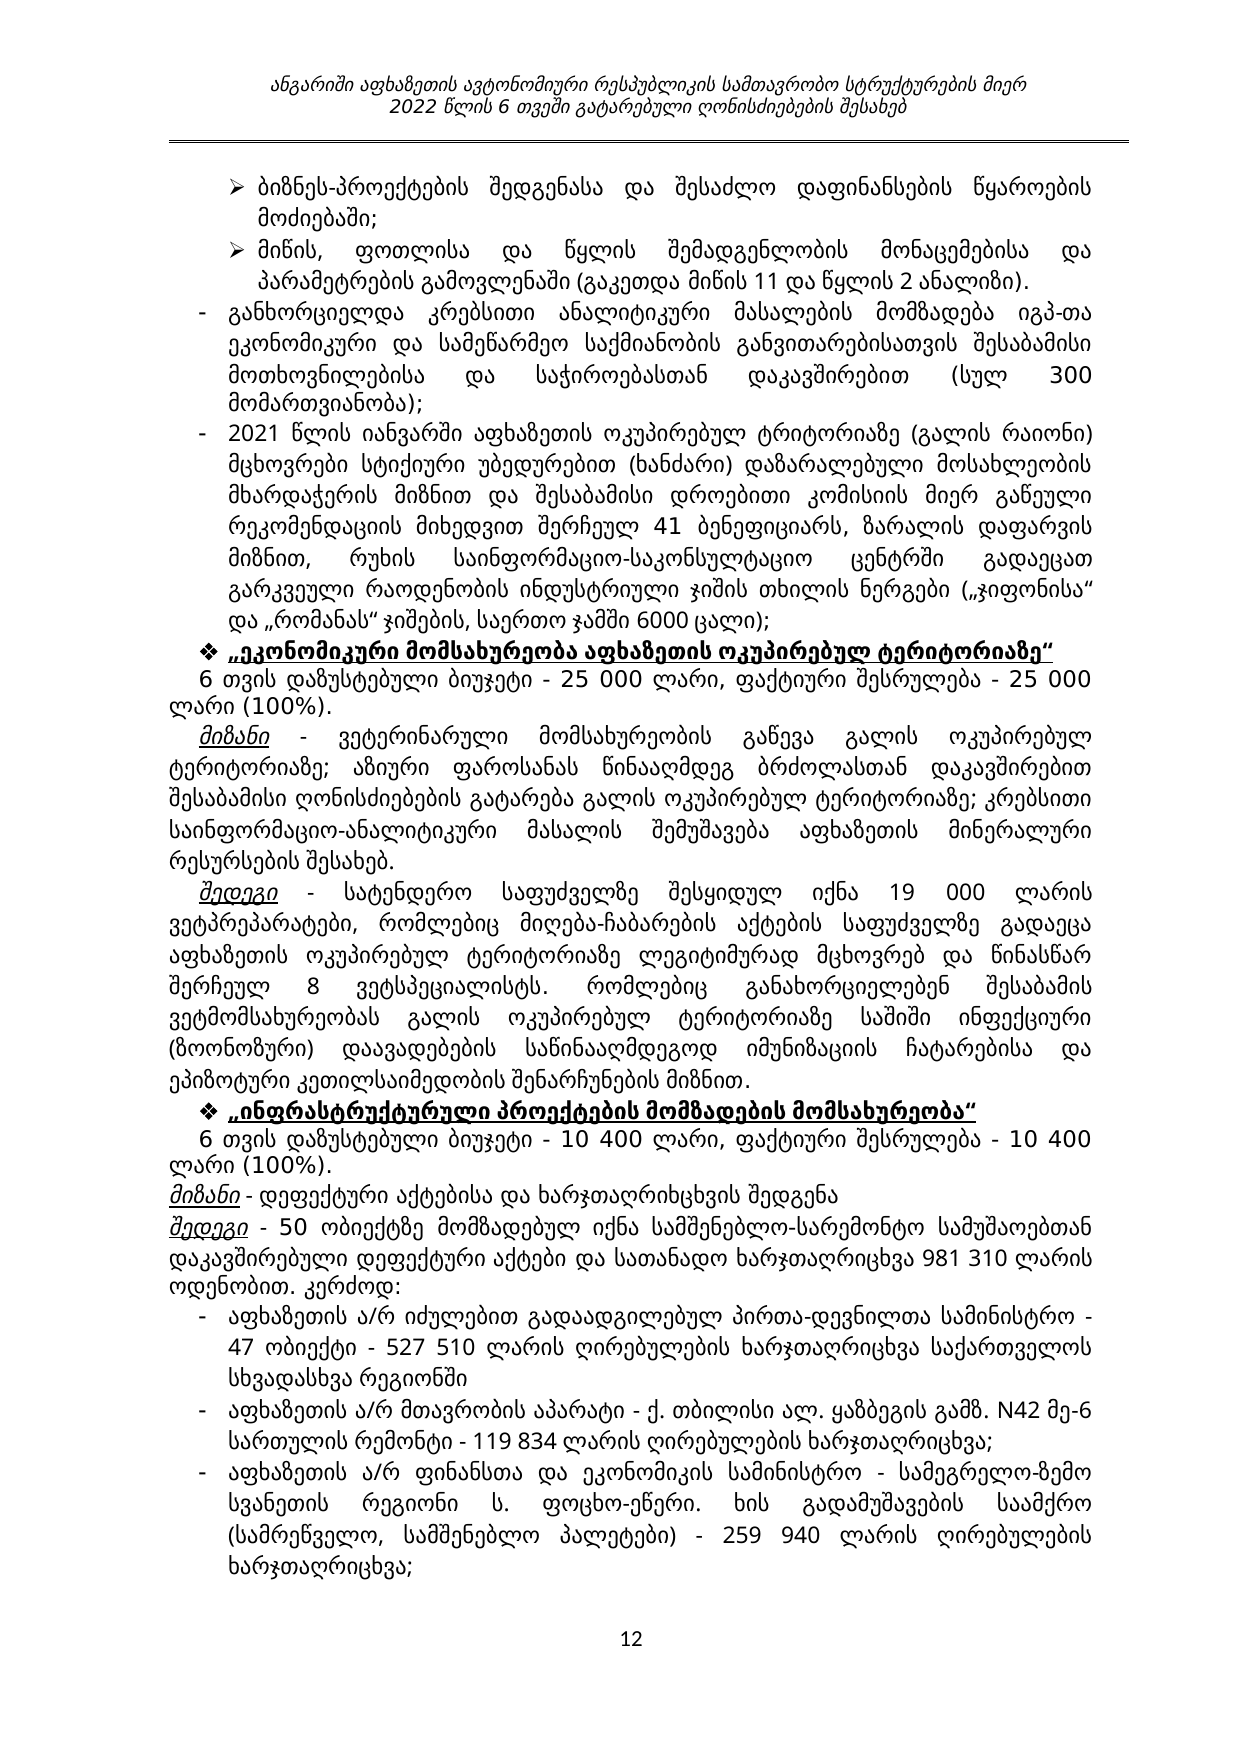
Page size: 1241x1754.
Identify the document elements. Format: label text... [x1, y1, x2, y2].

list აფხაზეთის ა/რ იძულებით გადაადგილებულ პირთა-დევნილთა სამინისტრო - 47 ობიექტი - 527 510 ლარის ღირებულების ხარჯთაღრიცხვა საქართველოს სხვადასხვა რეგიონში [198, 1300, 1093, 1393]
list 2021 წლის იანვარში აფხაზეთის ოკუპირებულ ტრიტორიაზე (გალის რაიონი) მცხოვრები სტიქიური უბედურებით (ხანძარი) დაზარალებული მოსახლეობის მხარდაჭერის მიზნით და შესაბამისი დროებითი კომისიის მიერ გაწეული რეკომენდაციის მიხედვით შერჩეულ 41 ბენეფიციარს, ზარალის დაფარვის მიზნით, რუხის საინფორმაციო-საკონსულტაციო ცენტრში გადაეცათ გარკვეული რაოდენობის ინდუსტრიული ჯიშის თხილის ნერგები („ჯიფონისა“ და „რომანას“ ჯიშების, საერთო ჯამში 6000 ცალი); [198, 416, 1093, 635]
list აფხაზეთის ა/რ მთავრობის აპარატი - ქ. თბილისი ალ. ყაზბეგის გამზ. N42 მე-6 სართულის რემონტი - 119 834 ლარის ღირებულების ხარჯთაღრიცხვა; [198, 1393, 1093, 1456]
list მიწის, ფოთლისა და წყლის შემადგენლობის მონაცემებისა და პარამეტრების გამოვლენაში (გაკეთდა მიწის 11 და წყლის 2 ანალიზი). [228, 233, 1093, 296]
text 6 თვის დაზუსტებული ბიუჯეტი - 25 000 ლარი, ფაქტიური შესრულება - 25 000 ლარი (100%). [169, 666, 1093, 720]
text 6 თვის დაზუსტებული ბიუჯეტი - 10 400 ლარი, ფაქტიური შესრულება - 10 400 ლარი (100%). [169, 1126, 1093, 1179]
list ბიზნეს-პროექტების შედგენასა და შესაძლო დაფინანსების წყაროების მოძიებაში; [228, 171, 1093, 233]
text შედეგი - 50 ობიექტზე მომზადებულ იქნა სამშენებლო-სარემონტო სამუშაოებთან დაკავშირებული დეფექტური აქტები და სათანადო ხარჯთაღრიცხვა 981 310 ლარის ოდენობით. კერძოდ: [169, 1211, 1093, 1300]
text შედეგი - სატენდერო საფუძველზე შესყიდულ იქნა 19 000 ლარის ვეტპრეპარატები, რომლებიც მიღება-ჩაბარების აქტების საფუძველზე გადაეცა აფხაზეთის ოკუპირებულ ტერიტორიაზე ლეგიტიმურად მცხოვრებ და წინასწარ შერჩეულ 8 ვეტსპეციალისტს. რომლებიც განახორციელებენ შესაბამის ვეტმომსახურეობას გალის ოკუპირებულ ტერიტორიაზე საშიში ინფექციური (ზოონოზური) დაავადებების საწინააღმდეგოდ იმუნიზაციის ჩატარებისა და ეპიზოტური კეთილსაიმედობის შენარჩუნების მიზნით. [169, 876, 1093, 1095]
list განხორციელდა კრებსითი ანალიტიკური მასალების მომზადება იგპ-თა ეკონომიკური და სამეწარმეო საქმიანობის განვითარებისათვის შესაბამისი მოთხოვნილებისა და საჭიროებასთან დაკავშირებით (სულ 300 მომართვიანობა); [198, 296, 1093, 416]
list „ინფრასტრუქტურული პროექტების მომზადების მომსახურეობა“ [198, 1095, 1093, 1126]
text მიზანი - დეფექტური აქტებისა და ხარჯთაღრიხცხვის შედგენა [169, 1179, 1093, 1211]
text მიზანი - ვეტერინარული მომსახურეობის გაწევა გალის ოკუპირებულ ტერიტორიაზე; აზიური ფაროსანას წინააღმდეგ ბრძოლასთან დაკავშირებით შესაბამისი ღონისძიებების გატარება გალის ოკუპირებულ ტერიტორიაზე; კრებსითი საინფორმაციო-ანალიტიკური მასალის შემუშავება აფხაზეთის მინერალური რესურსების შესახებ. [169, 720, 1093, 876]
list „ეკონომიკური მომსახურეობა აფხაზეთის ოკუპირებულ ტერიტორიაზე“ [198, 635, 1093, 666]
list აფხაზეთის ა/რ ფინანსთა და ეკონომიკის სამინისტრო - სამეგრელო-ზემო სვანეთის რეგიონი ს. ფოცხო-ეწერი. ხის გადამუშავების საამქრო (სამრეწველო, სამშენებლო პალეტები) - 259 940 ლარის ღირებულების ხარჯთაღრიცხვა; [198, 1456, 1093, 1581]
